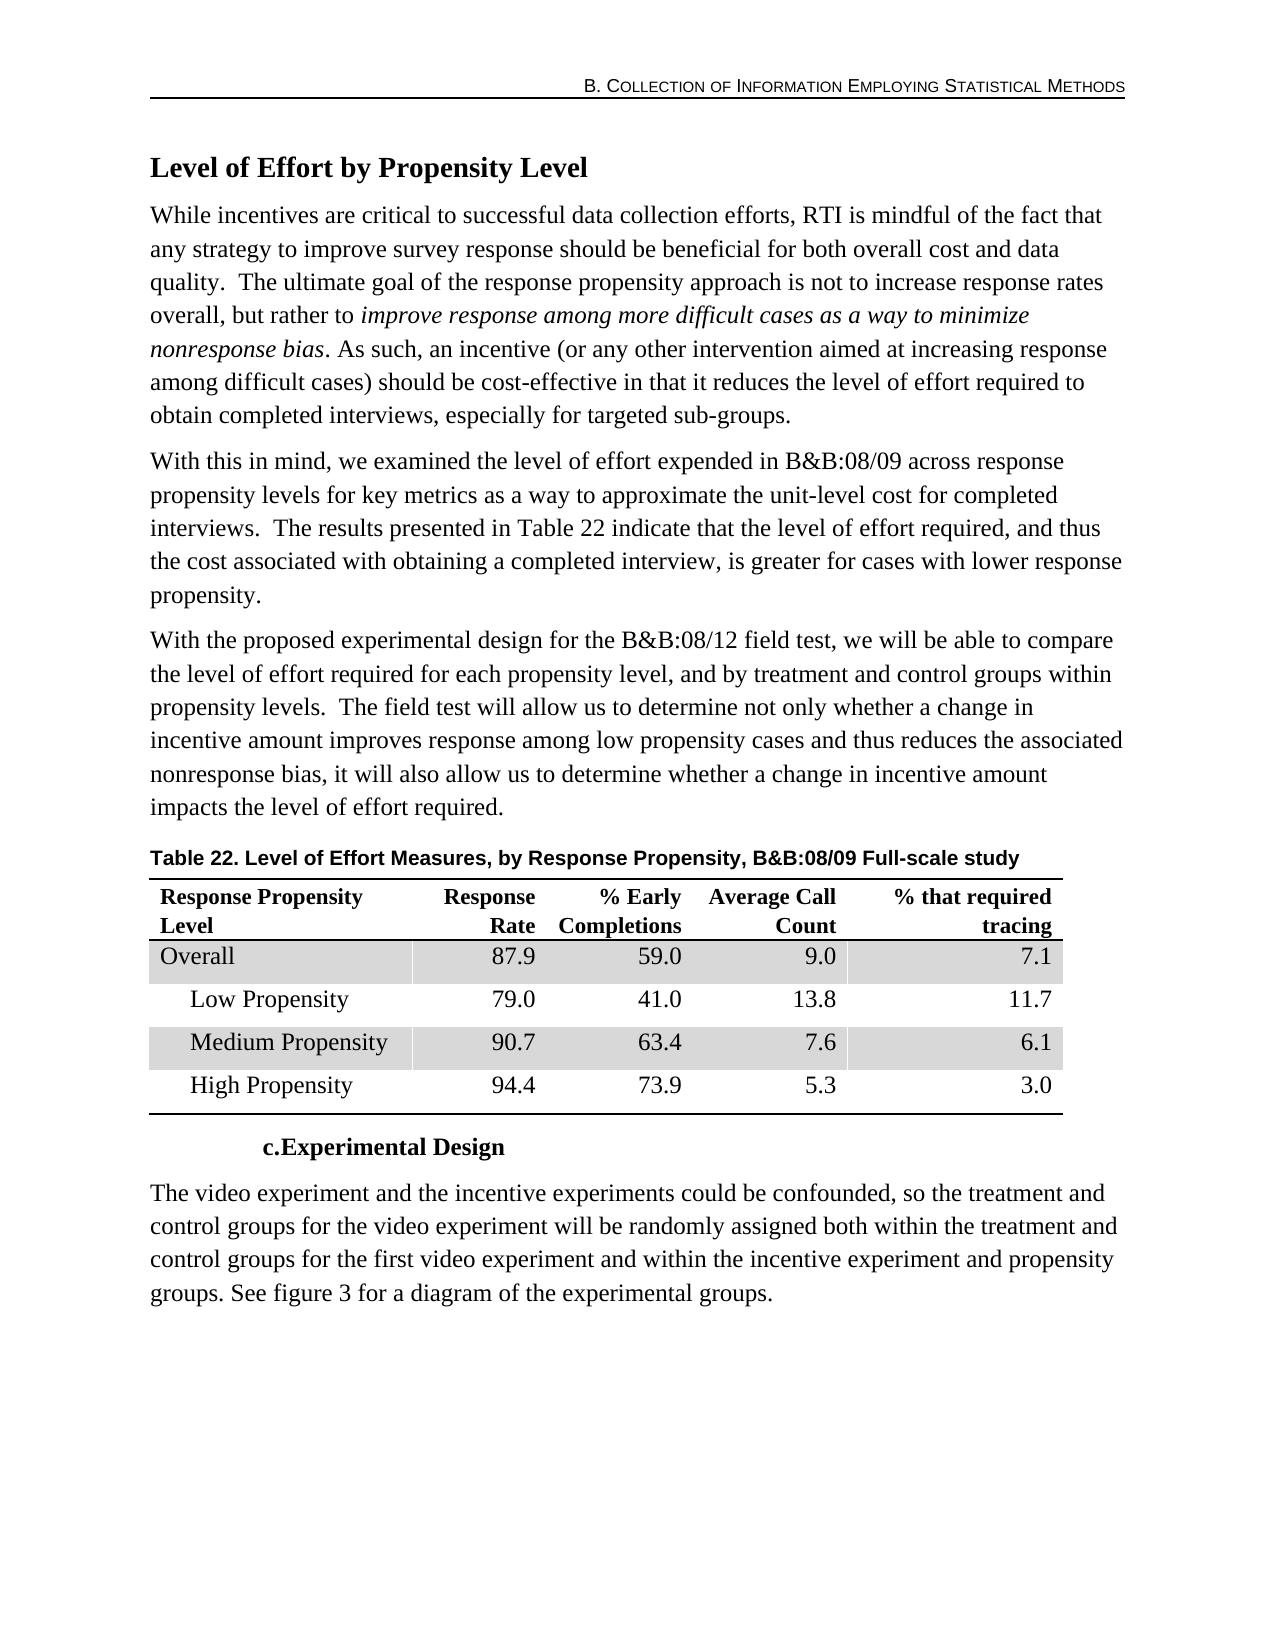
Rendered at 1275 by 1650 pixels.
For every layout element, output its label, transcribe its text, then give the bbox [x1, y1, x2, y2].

title Table 22. Level of Effort Measures, by Response Propensity, B&B:08/09 Full-scale study [150, 846, 1125, 870]
table_cell 3.0 [848, 1070, 1063, 1113]
table_cell 90.7 [413, 1027, 547, 1070]
table_cell Medium Propensity [149, 1027, 412, 1070]
table_header Response Propensity Level [149, 880, 412, 939]
text The video experiment and the incentive experiments could be confounded, so the treatment and control groups for the video experiment will be randomly assigned both within the treatment and control groups for the first video experiment and within the incentive experiment and propensity groups. See figure 3 for a diagram of the experimental groups. [150, 1173, 1125, 1307]
text With the proposed experimental design for the B&B:08/12 field test, we will be able to compare the level of effort required for each propensity level, and by treatment and control groups within propensity levels. The field test will allow us to determine not only whether a change in incentive amount improves response among low propensity cases and thus reduces the associated nonresponse bias, it will also allow us to determine whether a change in incentive amount impacts the level of effort required. [150, 621, 1125, 821]
table_cell 6.1 [848, 1027, 1063, 1070]
text Level of Effort by Propensity Level [150, 150, 1125, 183]
table_cell 7.1 [848, 941, 1063, 984]
text While incentives are critical to successful data collection efforts, RTI is mindful of the fact that any strategy to improve survey response should be beneficial for both overall cost and data quality. The ultimate goal of the response propensity approach is not to increase response rates overall, but rather to improve response among more difficult cases as a way to minimize nonresponse bias. As such, an incentive (or any other intervention aimed at increasing response among difficult cases) should be cost-effective in that it reduces the level of effort required to obtain completed interviews, especially for targeted sub-groups. [150, 196, 1125, 429]
table_cell Low Propensity [149, 984, 412, 1027]
table_cell 94.4 [413, 1070, 547, 1113]
table_header Average Call Count [693, 880, 847, 939]
table_header Response Rate [413, 880, 547, 939]
table_cell High Propensity [149, 1070, 412, 1113]
table_cell 7.6 [693, 1027, 847, 1070]
table_cell Overall [149, 941, 412, 984]
table_cell 5.3 [693, 1070, 847, 1113]
table_header % that required tracing [848, 880, 1063, 939]
subtitle Experimental Design [262, 1127, 1125, 1161]
table_cell 59.0 [547, 941, 693, 984]
table_cell 63.4 [547, 1027, 693, 1070]
table_header % Early Completions [547, 880, 693, 939]
table_cell 79.0 [413, 984, 547, 1027]
table_cell 11.7 [848, 984, 1063, 1027]
table_cell 87.9 [413, 941, 547, 984]
text With this in mind, we examined the level of effort expended in B&B:08/09 across response propensity levels for key metrics as a way to approximate the unit-level cost for completed interviews. The results presented in Table 22 indicate that the level of effort required, and thus the cost associated with obtaining a completed interview, is greater for cases with lower response propensity. [150, 442, 1125, 608]
table_cell 73.9 [547, 1070, 693, 1113]
table_cell 9.0 [693, 941, 847, 984]
table_cell 41.0 [547, 984, 693, 1027]
table_cell 13.8 [693, 984, 847, 1027]
